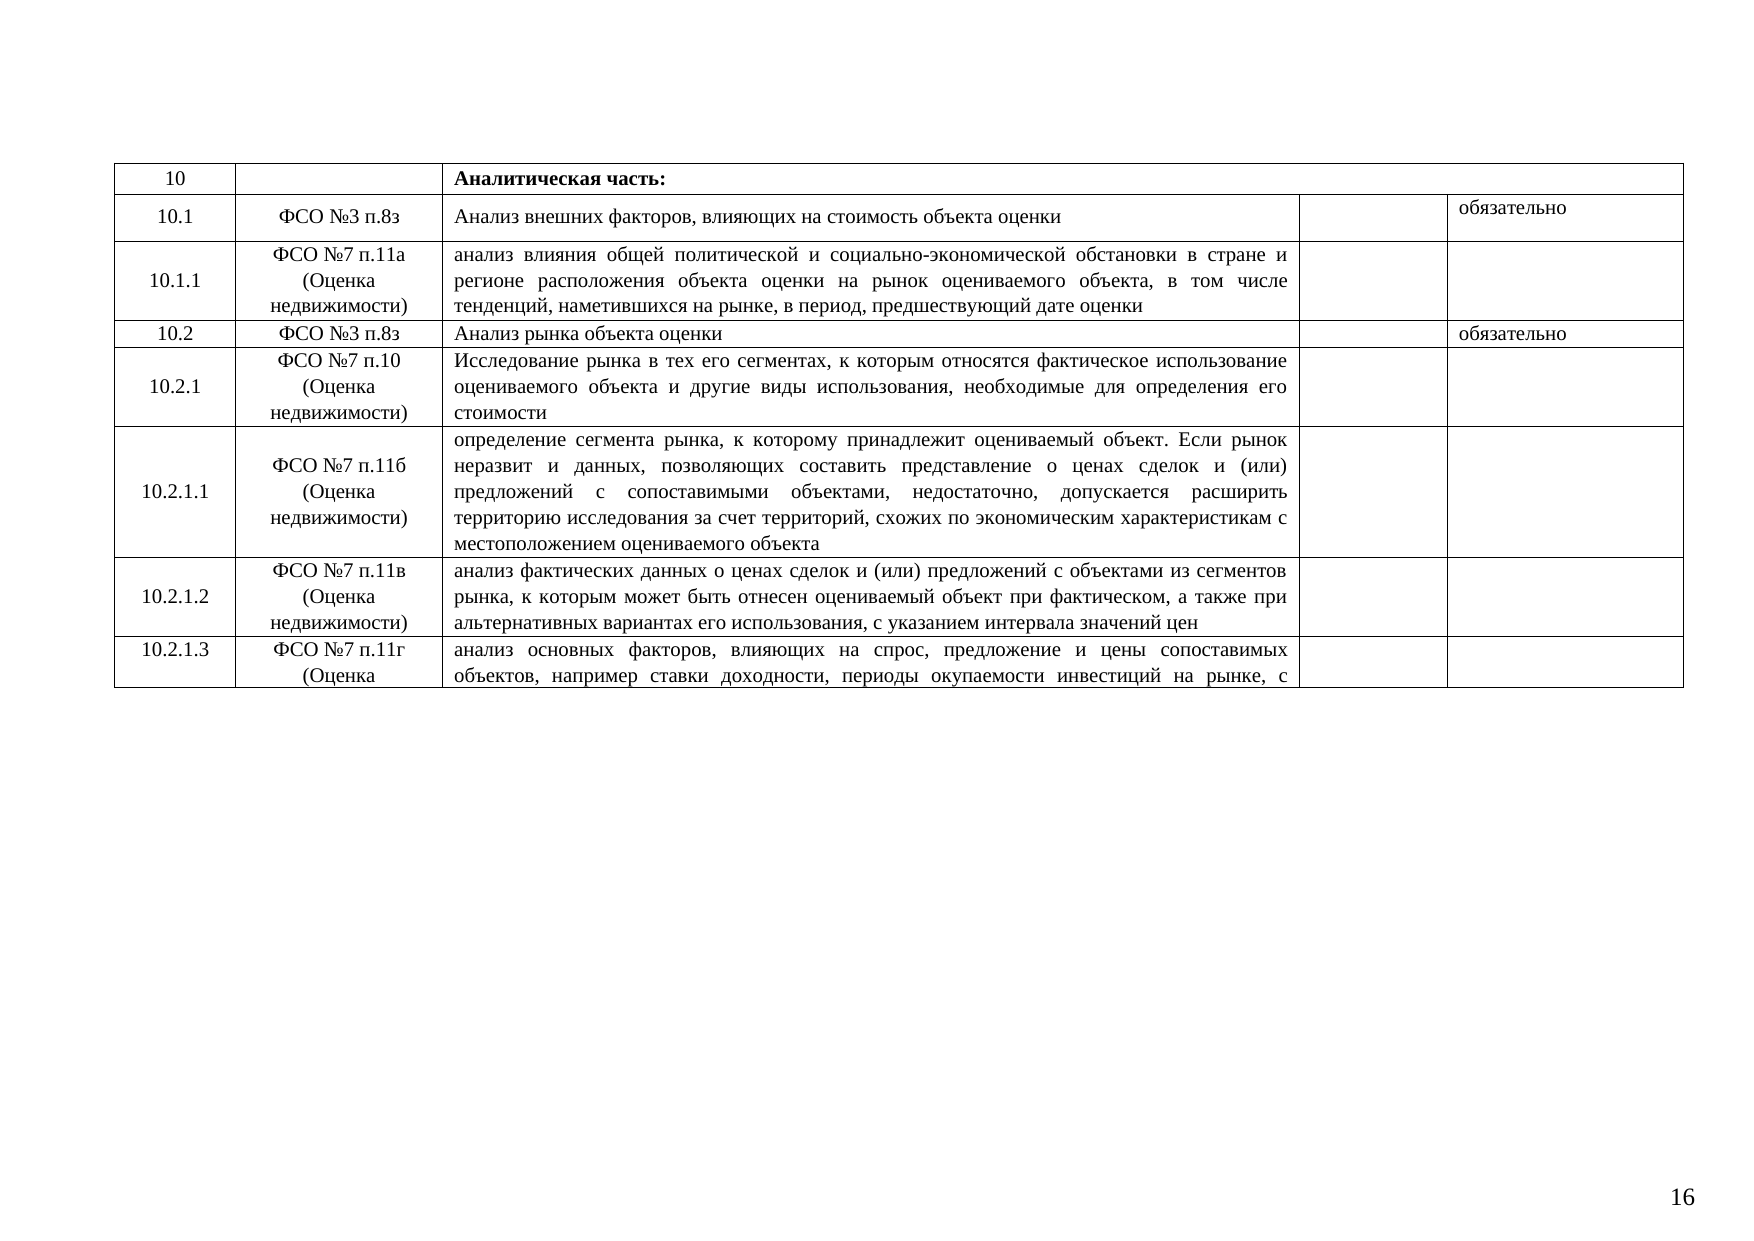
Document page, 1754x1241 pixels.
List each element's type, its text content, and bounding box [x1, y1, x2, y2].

table_cell ФСО №7 п.10 (Оценка недвижимости) [236, 348, 442, 426]
table_cell ФСО №7 п.11б (Оценка недвижимости) [236, 427, 442, 557]
table_cell 10.2 [115, 321, 235, 347]
table_cell [1448, 348, 1683, 426]
table_cell [1300, 427, 1447, 557]
table_cell Исследование рынка в тех его сегментах, к которым относятся фактическое использование оцениваемого объекта и другие виды использования, необходимые для определения его стоимости [443, 348, 1299, 426]
table_cell [1300, 195, 1447, 241]
table_cell [1300, 321, 1447, 347]
table_cell анализ фактических данных о ценах сделок и (или) предложений с объектами из сегментов рынка, к которым может быть отнесен оцениваемый объект при фактическом, а также при альтернативных вариантах его использования, с указанием интервала значений цен [443, 558, 1299, 636]
table_cell ФСО №7 п.11в (Оценка недвижимости) [236, 558, 442, 636]
table_cell анализ основных факторов, влияющих на спрос, предложение и цены сопоставимых объектов, например ставки доходности, периоды окупаемости инвестиций на рынке, с приведением интервалов значений этих факторов [443, 637, 1299, 687]
table_cell 10.2.1.1 [115, 427, 235, 557]
table_cell 10 [115, 164, 235, 194]
table_cell 10.1 [115, 195, 235, 241]
table_cell ФСО №7 п.11а (Оценка недвижимости) [236, 242, 442, 319]
table_cell [236, 164, 442, 194]
table_cell Анализ внешних факторов, влияющих на стоимость объекта оценки [443, 195, 1299, 241]
table_cell анализ влияния общей политической и социально-экономической обстановки в стране и регионе расположения объекта оценки на рынок оцениваемого объекта, в том числе тенденций, наметившихся на рынке, в период, предшествующий дате оценки [443, 242, 1299, 319]
table_cell [1300, 637, 1447, 687]
table_cell ФСО №3 п.8з [236, 321, 442, 347]
table_cell ФСО №3 п.8з [236, 195, 442, 241]
table_cell [1300, 348, 1447, 426]
table_cell Аналитическая часть: [443, 164, 1683, 194]
table_cell 10.2.1.2 [115, 558, 235, 636]
table_cell обязательно [1448, 321, 1683, 347]
table_cell 10.2.1.3 [115, 637, 235, 687]
table_cell обязательно [1448, 195, 1683, 241]
table_cell [1448, 637, 1683, 687]
table_cell Анализ рынка объекта оценки [443, 321, 1299, 347]
table_cell [1300, 242, 1447, 319]
table_cell 10.2.1 [115, 348, 235, 426]
table_cell определение сегмента рынка, к которому принадлежит оцениваемый объект. Если рынок неразвит и данных, позволяющих составить представление о ценах сделок и (или) предложений с сопоставимыми объектами, недостаточно, допускается расширить территорию исследования за счет территорий, схожих по экономическим характеристикам с местоположением оцениваемого объекта [443, 427, 1299, 557]
table_cell [1448, 558, 1683, 636]
table_cell [1448, 242, 1683, 319]
table_cell [1300, 558, 1447, 636]
table_cell [1448, 427, 1683, 557]
table_cell ФСО №7 п.11г (Оценка недвижимости) [236, 637, 442, 687]
table_cell 10.1.1 [115, 242, 235, 319]
